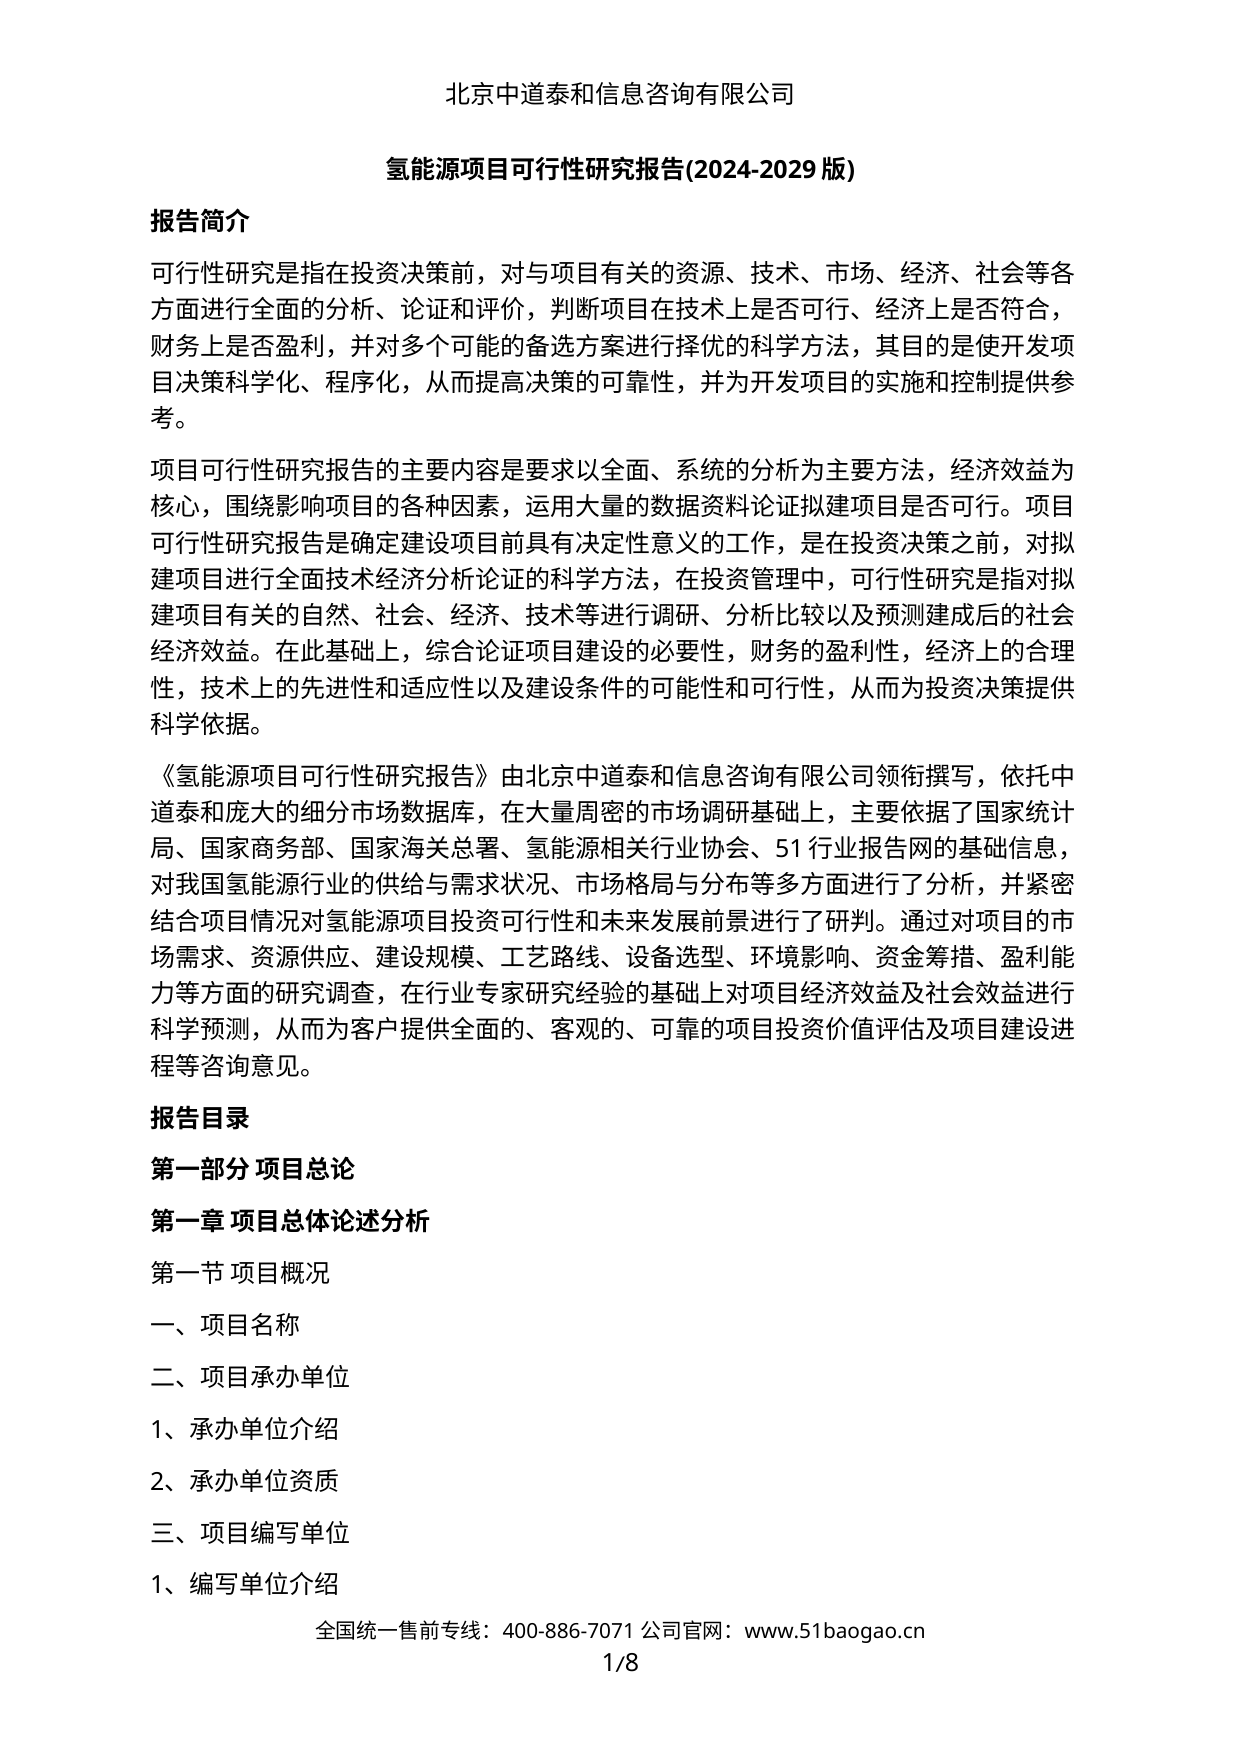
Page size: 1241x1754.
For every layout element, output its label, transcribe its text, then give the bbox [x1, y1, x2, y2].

text 第一部分 项目总论 [150, 1150, 1090, 1186]
text 第一章 项目总体论述分析 [150, 1202, 1090, 1238]
text 二、项目承办单位 [150, 1357, 1090, 1394]
text 1、承办单位介绍 [150, 1409, 1090, 1446]
text 《氢能源项目可行性研究报告》由北京中道泰和信息咨询有限公司领衔撰写，依托中道泰和庞大的细分市场数据库，在大量周密的市场调研基础上，主要依据了国家统计局、国家商务部、国家海关总署、氢能源相关行业协会、51行业报告网的基础信息，对我国氢能源行业的供给与需求状况、市场格局与分布等多方面进行了分析，并紧密结合项目情况对氢能源项目投资可行性和未来发展前景进行了研判。通过对项目的市场需求、资源供应、建设规模、工艺路线、设备选型、环境影响、资金筹措、盈利能力等方面的研究调查，在行业专家研究经验的基础上对项目经济效益及社会效益进行科学预测，从而为客户提供全面的、客观的、可靠的项目投资价值评估及项目建设进程等咨询意见。 [150, 756, 1090, 1082]
text 一、项目名称 [150, 1306, 1090, 1342]
text 项目可行性研究报告的主要内容是要求以全面、系统的分析为主要方法，经济效益为核心，围绕影响项目的各种因素，运用大量的数据资料论证拟建项目是否可行。项目可行性研究报告是确定建设项目前具有决定性意义的工作，是在投资决策之前，对拟建项目进行全面技术经济分析论证的科学方法，在投资管理中，可行性研究是指对拟建项目有关的自然、社会、经济、技术等进行调研、分析比较以及预测建成后的社会经济效益。在此基础上，综合论证项目建设的必要性，财务的盈利性，经济上的合理性，技术上的先进性和适应性以及建设条件的可能性和可行性，从而为投资决策提供科学依据。 [150, 451, 1090, 741]
text 2、承办单位资质 [150, 1461, 1090, 1497]
text 报告简介 [150, 202, 1090, 238]
text 可行性研究是指在投资决策前，对与项目有关的资源、技术、市场、经济、社会等各方面进行全面的分析、论证和评价，判断项目在技术上是否可行、经济上是否符合，财务上是否盈利，并对多个可能的备选方案进行择优的科学方法，其目的是使开发项目决策科学化、程序化，从而提高决策的可靠性，并为开发项目的实施和控制提供参考。 [150, 254, 1090, 435]
text 第一节 项目概况 [150, 1254, 1090, 1290]
text 氢能源项目可行性研究报告(2024-2029版) [150, 150, 1090, 186]
text 报告目录 [150, 1098, 1090, 1134]
text 1、编写单位介绍 [150, 1565, 1090, 1601]
text 三、项目编写单位 [150, 1513, 1090, 1549]
